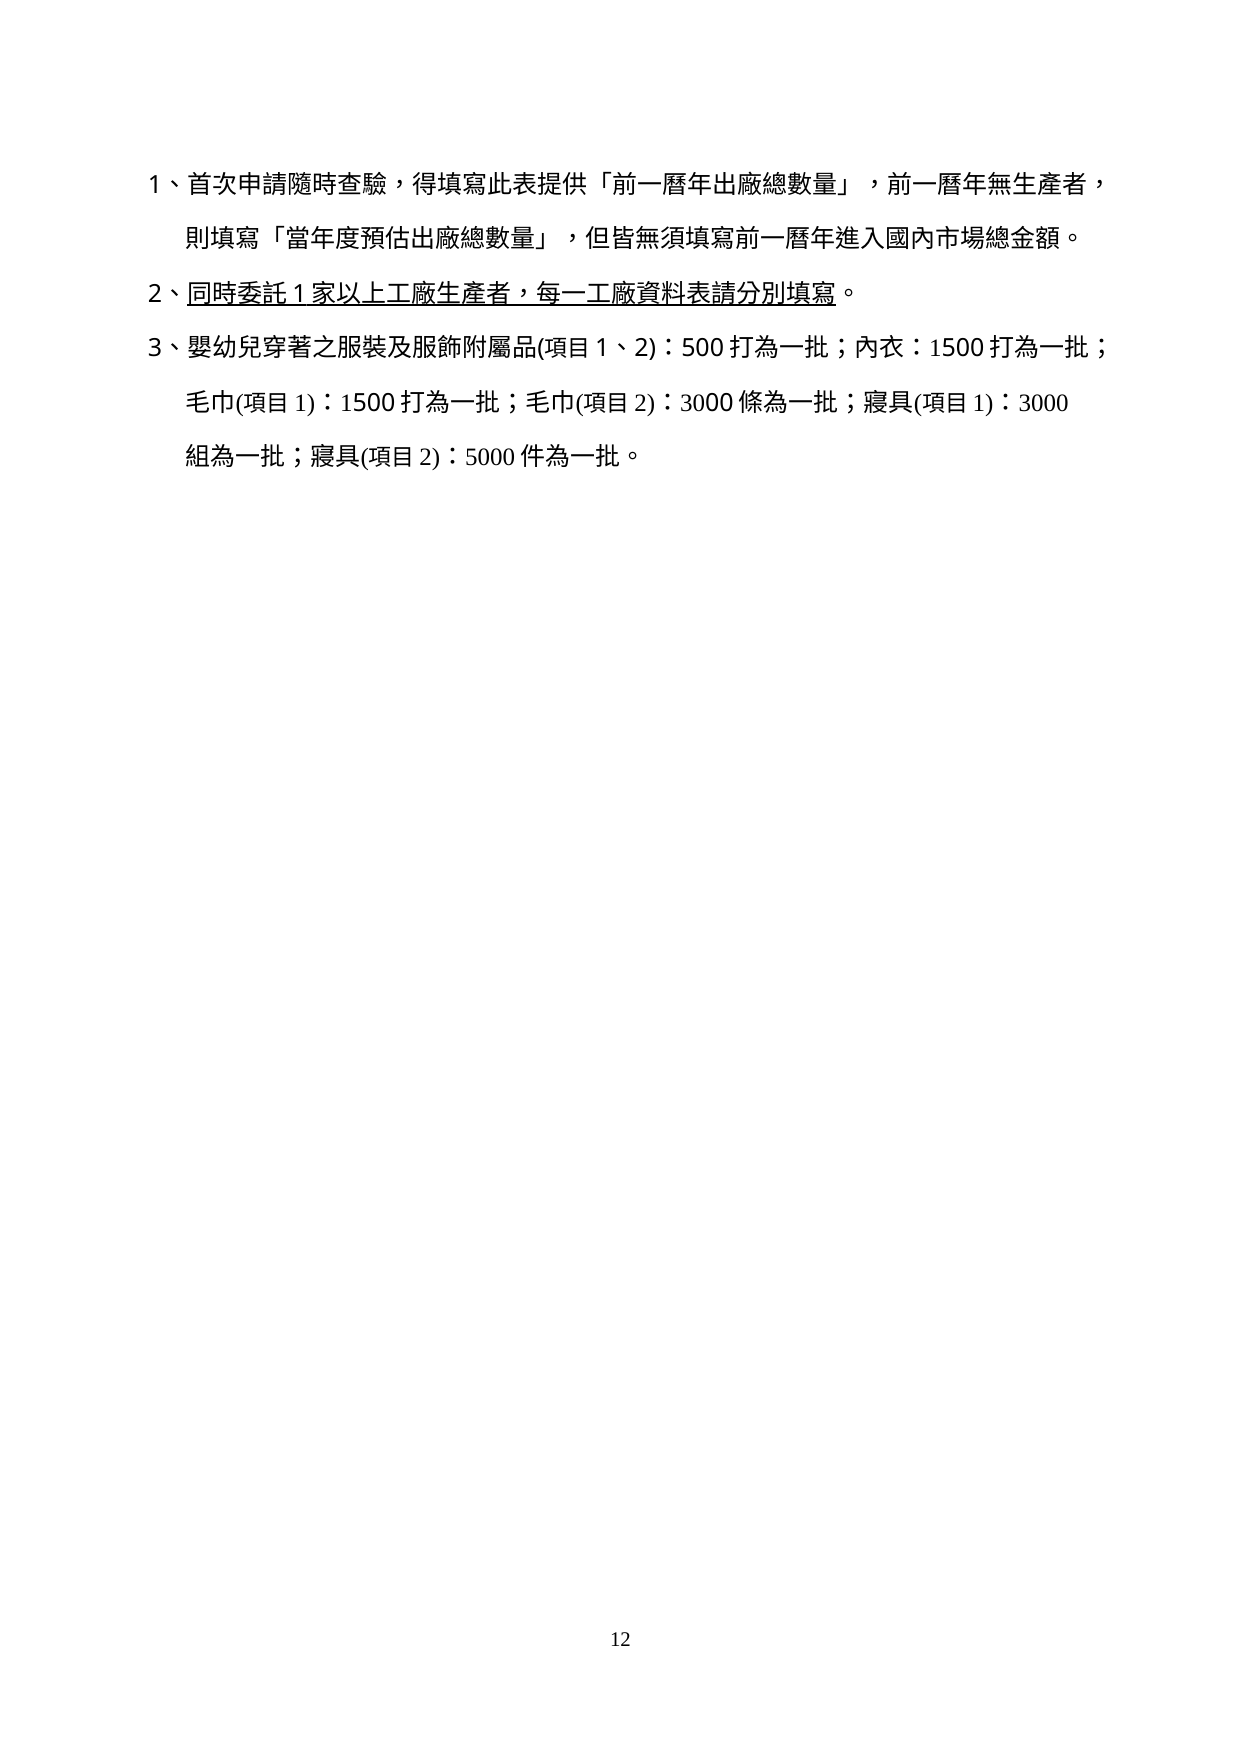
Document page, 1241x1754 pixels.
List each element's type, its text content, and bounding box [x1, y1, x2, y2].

text 1、首次申請隨時查驗，得填寫此表提供「前一曆年出廠總數量」，前一曆年無生產者，則填寫「當年度預估出廠總數量」，但皆無須填寫前一曆年進入國內市場總金額。 [148, 164, 1092, 255]
text 2、同時委託1家以上工廠生產者，每一工廠資料表請分別填寫。 [148, 273, 1092, 309]
text 3、嬰幼兒穿著之服裝及服飾附屬品(項目1、2)：500打為一批；內衣：1500打為一批；毛巾(項目1)：1500打為一批；毛巾(項目2)：3000條為一批；寢具(項目1)：3000組為一批；寢具(項目2)：5000件為一批。 [148, 328, 1092, 473]
